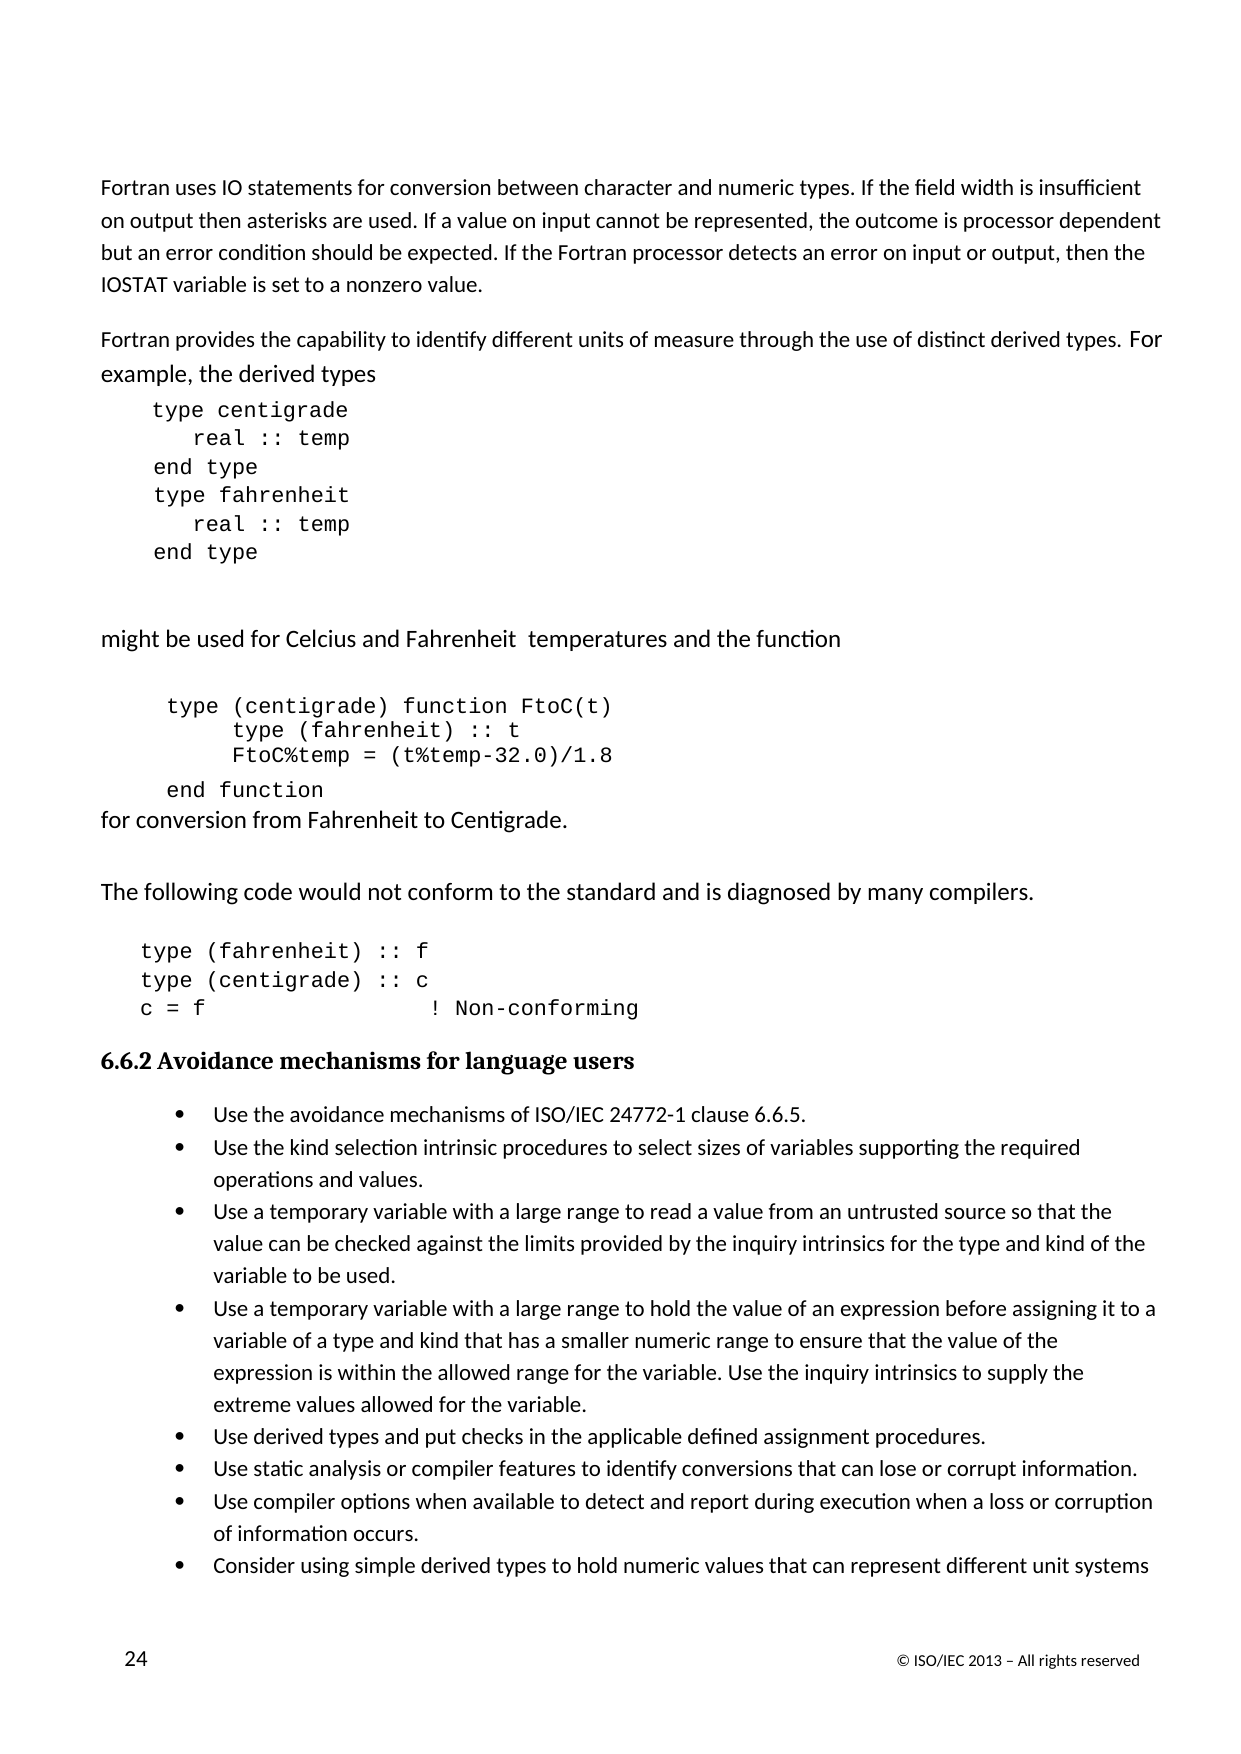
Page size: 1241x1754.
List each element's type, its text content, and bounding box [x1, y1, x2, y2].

text might be used for Celcius and Fahrenheit temperatures and the function [101, 623, 1164, 654]
list Use the kind selection intrinsic procedures to select sizes of variables supporting the required operations and values. [176, 1133, 1164, 1193]
text Fortran uses IO statements for conversion between character and numeric types. If the field width is insufficient on output then asterisks are used. If a value on input cannot be represented, the outcome is processor dependent but an error condition should be expected. If the Fortran processor detects an error on input or output, then the IOSTAT variable is set to a nonzero value. [101, 173, 1164, 298]
list Use a temporary variable with a large range to read a value from an untrusted source so that the value can be checked against the limits provided by the inquiry intrinsics for the type and kind of the variable to be used. [176, 1197, 1164, 1289]
text The following code would not conform to the standard and is diagnosed by many compilers. [101, 876, 1164, 906]
text type (fahrenheit) :: f type (centigrade) :: c c = f ! Non-conforming [101, 906, 1164, 1022]
text 6.6.2 Avoidance mechanisms for language users [101, 1047, 1164, 1075]
text type (centigrade) function FtoC(t) type (fahrenheit) :: t FtoC%temp = (t%temp-32.0)/1.8 [101, 664, 1164, 769]
list Use compiler options when available to detect and report during execution when a loss or corruption of information occurs. [176, 1487, 1164, 1547]
text end function for conversion from Fahrenheit to Centigrade. [101, 779, 1164, 835]
list Use static analysis or compiler features to identify conversions that can lose or corrupt information. [176, 1454, 1164, 1483]
list Use a temporary variable with a large range to hold the value of an expression before assigning it to a variable of a type and kind that has a smaller numeric range to ensure that the value of the expression is within the allowed range for the variable. Use the inquiry intrinsics to supply the extreme values allowed for the variable. [176, 1294, 1164, 1418]
list Use derived types and put checks in the applicable defined assignment procedures. [176, 1422, 1164, 1450]
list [176, 1551, 1164, 1579]
text Fortran provides the capability to identify different units of measure through the use of distinct derived types. For example, the derived types type centigrade real :: temp end type type fahrenheit real :: temp end type [101, 323, 1164, 598]
list Use the avoidance mechanisms of ISO/IEC 24772-1 clause 6.6.5. [176, 1101, 1164, 1128]
